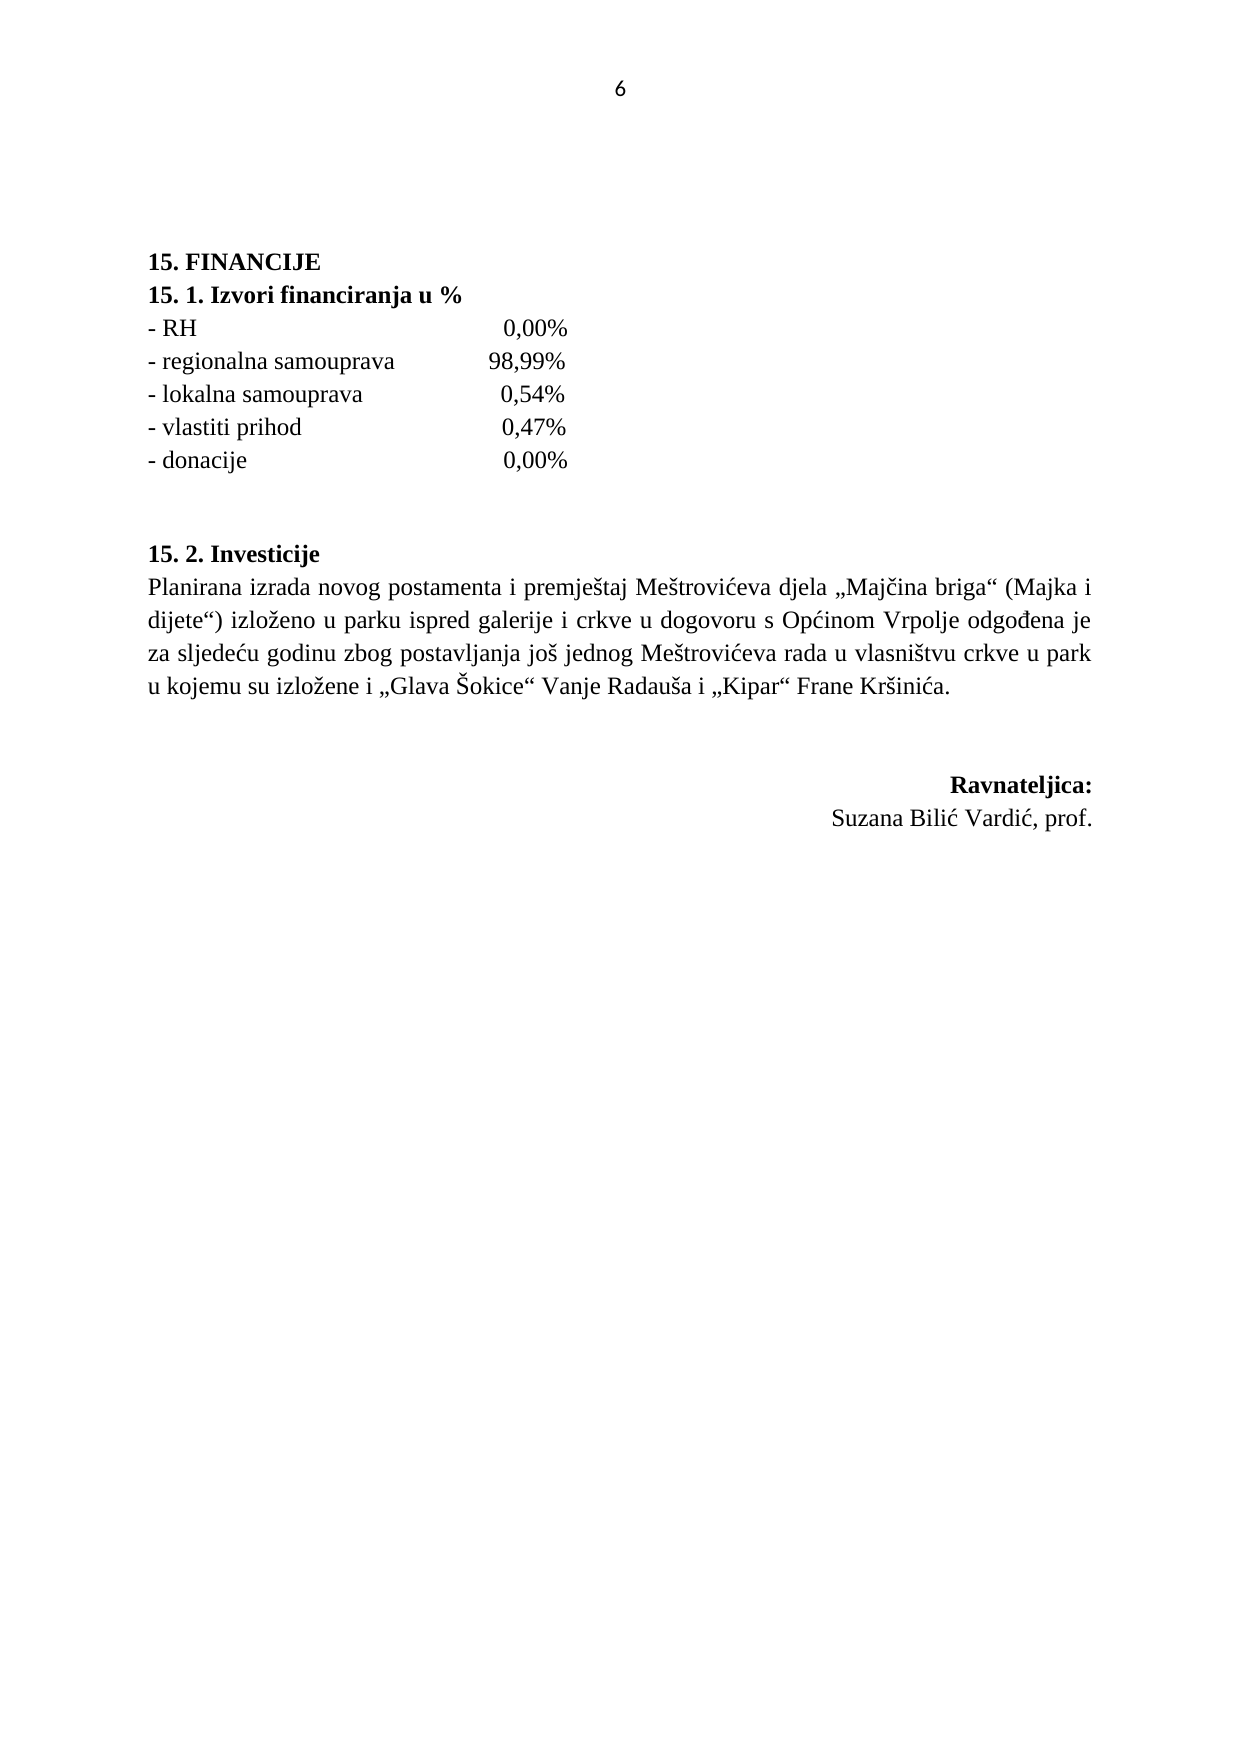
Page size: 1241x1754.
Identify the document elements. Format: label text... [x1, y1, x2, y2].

text - lokalna samouprava 0,54% [148, 379, 1093, 407]
text 15. FINANCIJE [148, 247, 1093, 275]
text - donacije 0,00% [148, 445, 1093, 473]
text 15. 1. Izvori financiranja u % [148, 280, 1093, 308]
text 15. 2. Investicije [148, 539, 1093, 568]
text Ravnateljica: [148, 770, 1093, 799]
text - RH 0,00% [148, 313, 1093, 341]
text Planirana izrada novog postamenta i premještaj Meštrovićeva djela „Majčina briga“ (Majka i dijete“) izloženo u parku ispred galerije i crkve u dogovoru s Općinom Vrpolje odgođena je za sljedeću godinu zbog postavljanja još jednog Meštrovićeva rada u vlasništvu crkve u park u kojemu su izložene i „Glava Šokice“ Vanje Radauša i „Kipar“ Frane Kršinića. [148, 572, 1093, 700]
text - vlastiti prihod 0,47% [148, 412, 1093, 441]
text - regionalna samouprava 98,99% [148, 346, 1093, 374]
text Suzana Bilić Vardić, prof. [148, 803, 1093, 832]
